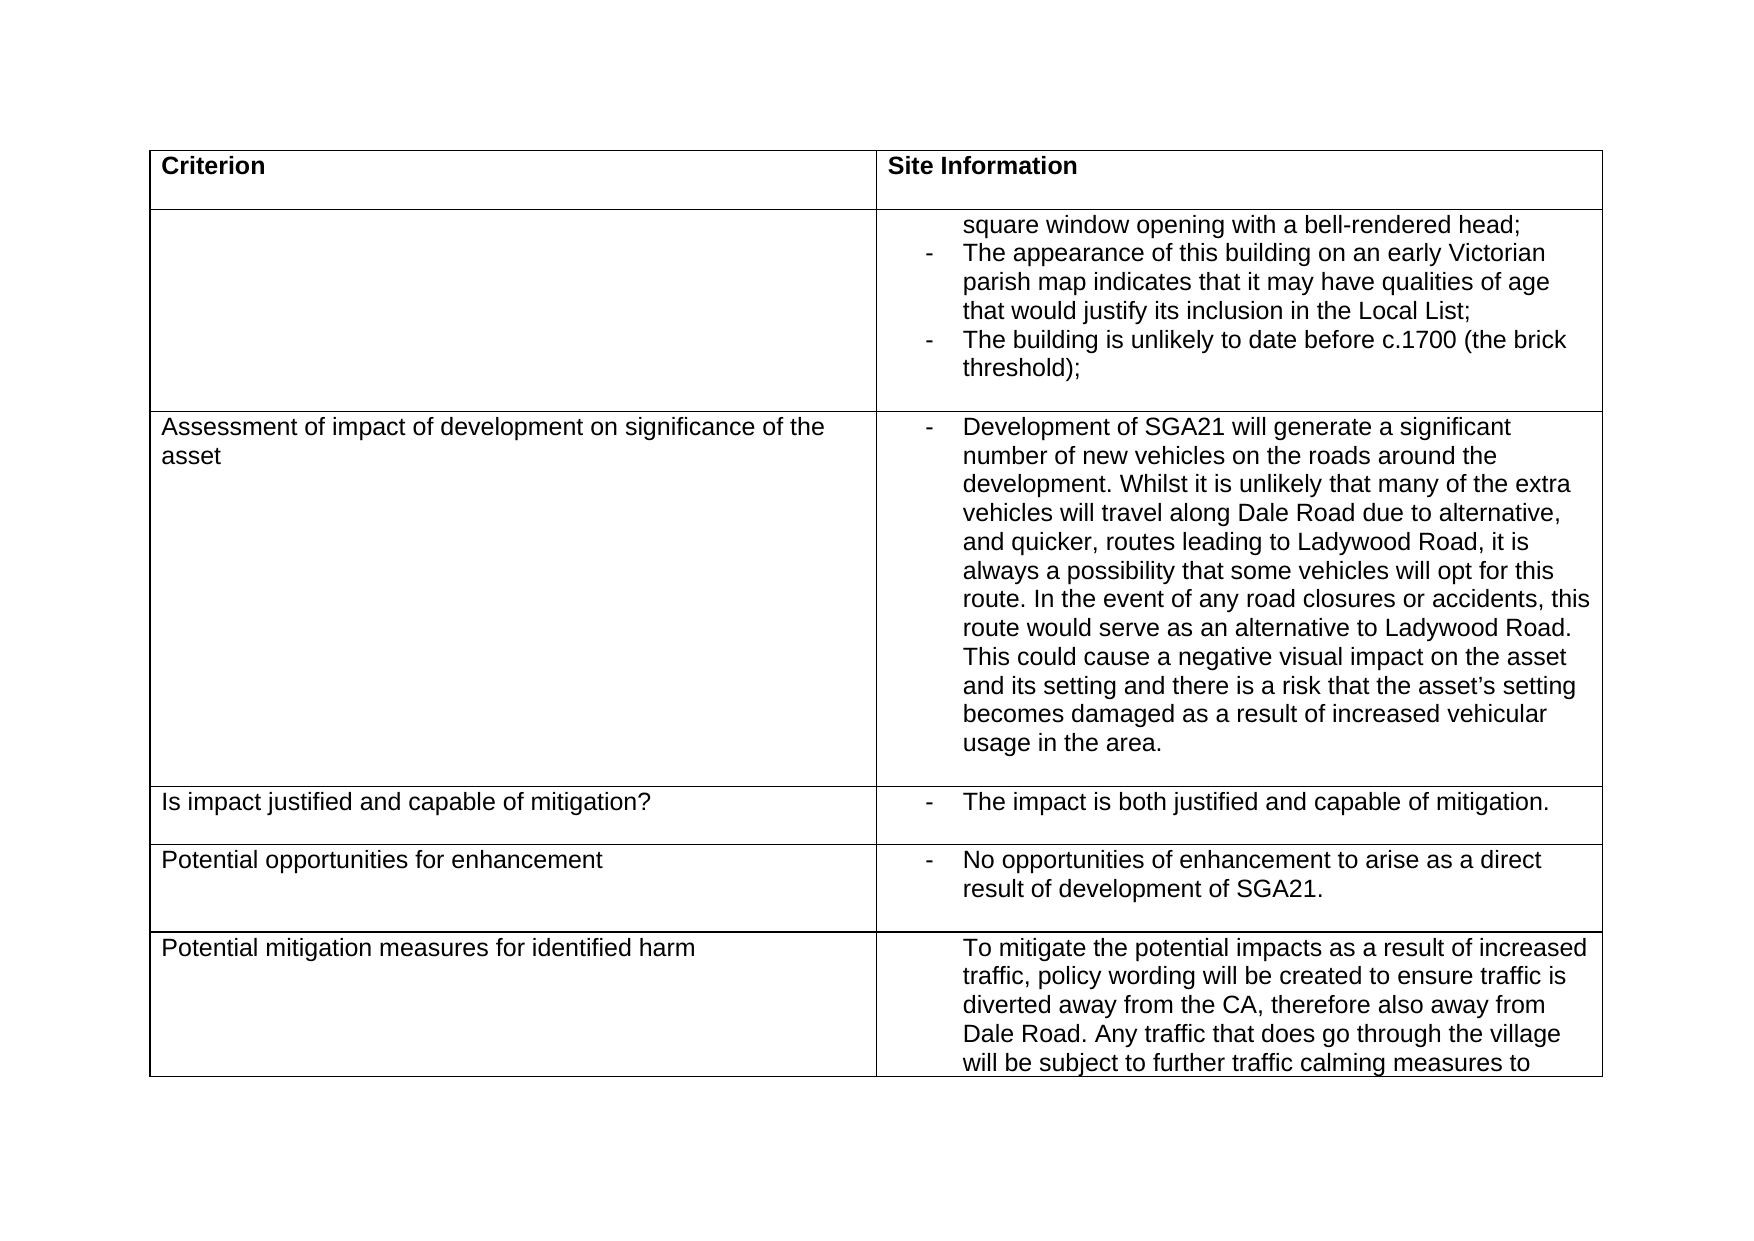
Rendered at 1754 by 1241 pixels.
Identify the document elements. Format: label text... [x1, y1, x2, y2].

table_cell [151, 210, 876, 411]
table_cell The impact is both justified and capable of mitigation. [877, 787, 1602, 844]
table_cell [877, 933, 1602, 1076]
table_cell Assessment of impact of development on significance of the asset [151, 412, 876, 786]
table_header Criterion [151, 151, 876, 208]
table_cell Potential opportunities for enhancement [151, 845, 876, 931]
table_header Site Information [877, 151, 1602, 208]
table_cell No opportunities of enhancement to arise as a direct result of development of SGA21. [877, 845, 1602, 931]
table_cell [151, 933, 876, 1076]
table_cell Development of SGA21 will generate a significant number of new vehicles on the roads around the development. Whilst it is unlikely that many of the extra vehicles will travel along Dale Road due to alternative, and quicker, routes leading to Ladywood Road, it is always a possibility that some vehicles will opt for this route. In the event of any road closures or accidents, this route would serve as an alternative to Ladywood Road. This could cause a negative visual impact on the asset and its setting and there is a risk that the asset’s setting becomes damaged as a result of increased vehicular usage in the area. [877, 412, 1602, 786]
table_cell Is impact justified and capable of mitigation? [151, 787, 876, 844]
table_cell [877, 210, 1602, 411]
